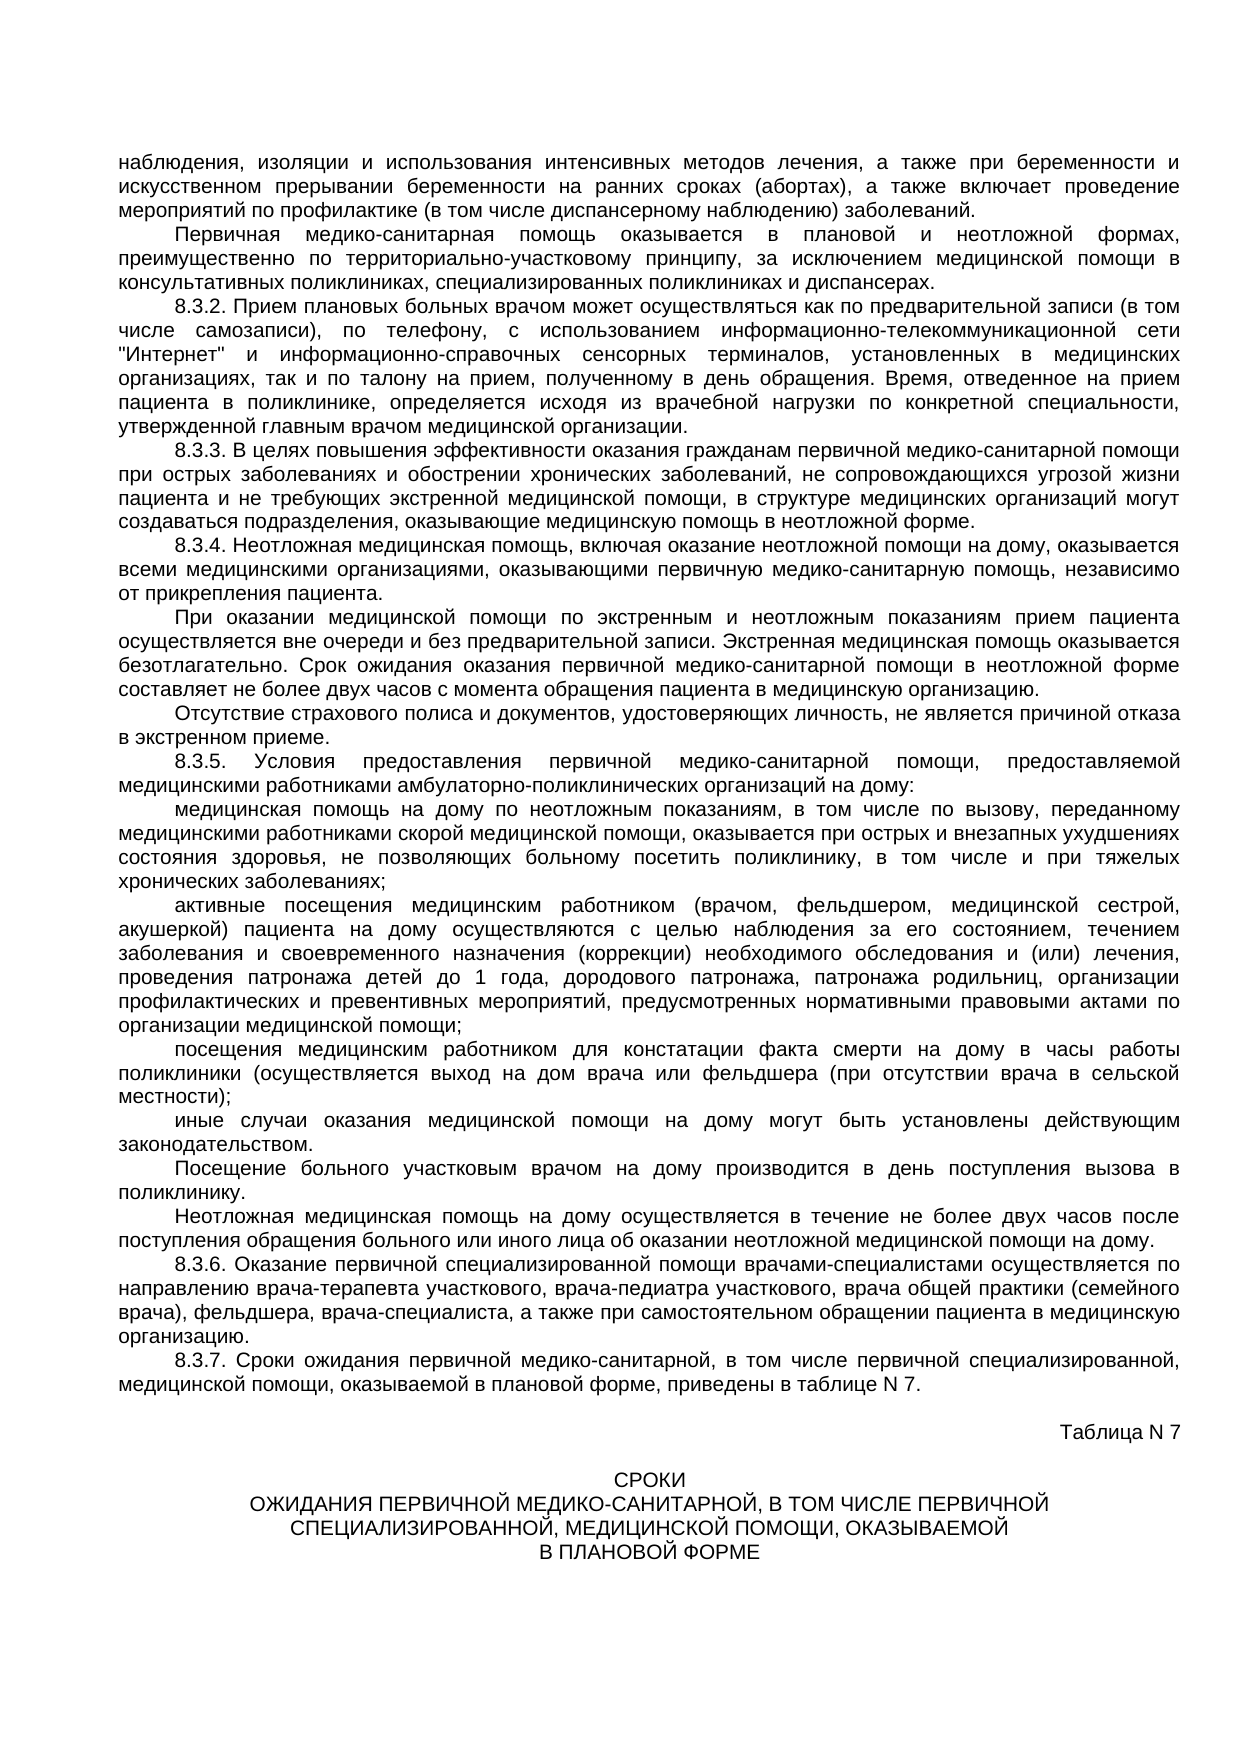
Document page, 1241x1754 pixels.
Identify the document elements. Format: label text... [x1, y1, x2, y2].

text 8.3.4. Неотложная медицинская помощь, включая оказание неотложной помощи на дому, оказывается всеми медицинскими организациями, оказывающими первичную медико-санитарную помощь, независимо от прикрепления пациента. [118, 533, 1181, 605]
text При оказании медицинской помощи по экстренным и неотложным показаниям прием пациента осуществляется вне очереди и без предварительной записи. Экстренная медицинская помощь оказывается безотлагательно. Срок ожидания оказания первичной медико-санитарной помощи в неотложной форме составляет не более двух часов с момента обращения пациента в медицинскую организацию. [118, 605, 1181, 701]
text 8.3.7. Сроки ожидания первичной медико-санитарной, в том числе первичной специализированной, медицинской помощи, оказываемой в плановой форме, приведены в таблице N 7. [118, 1348, 1181, 1396]
text СПЕЦИАЛИЗИРОВАННОЙ, МЕДИЦИНСКОЙ ПОМОЩИ, ОКАЗЫВАЕМОЙ [118, 1516, 1181, 1539]
text Неотложная медицинская помощь на дому осуществляется в течение не более двух часов после поступления обращения больного или иного лица об оказании неотложной медицинской помощи на дому. [118, 1204, 1181, 1252]
text 8.3.6. Оказание первичной специализированной помощи врачами-специалистами осуществляется по направлению врача-терапевта участкового, врача-педиатра участкового, врача общей практики (семейного врача), фельдшера, врача-специалиста, а также при самостоятельном обращении пациента в медицинскую организацию. [118, 1252, 1181, 1348]
text активные посещения медицинским работником (врачом, фельдшером, медицинской сестрой, акушеркой) пациента на дому осуществляются с целью наблюдения за его состоянием, течением заболевания и своевременного назначения (коррекции) необходимого обследования и (или) лечения, проведения патронажа детей до 1 года, дородового патронажа, патронажа родильниц, организации профилактических и превентивных мероприятий, предусмотренных нормативными правовыми актами по организации медицинской помощи; [118, 893, 1181, 1036]
text посещения медицинским работником для констатации факта смерти на дому в часы работы поликлиники (осуществляется выход на дом врача или фельдшера (при отсутствии врача в сельской местности); [118, 1036, 1181, 1108]
text 8.3.5. Условия предоставления первичной медико-санитарной помощи, предоставляемой медицинскими работниками амбулаторно-поликлинических организаций на дому: [118, 749, 1181, 797]
text медицинская помощь на дому по неотложным показаниям, в том числе по вызову, переданному медицинскими работниками скорой медицинской помощи, оказывается при острых и внезапных ухудшениях состояния здоровья, не позволяющих больному посетить поликлинику, в том числе и при тяжелых хронических заболеваниях; [118, 797, 1181, 893]
text В ПЛАНОВОЙ ФОРМЕ [118, 1539, 1181, 1563]
text Первичная медико-санитарная помощь оказывается в плановой и неотложной формах, преимущественно по территориально-участковому принципу, за исключением медицинской помощи в консультативных поликлиниках, специализированных поликлиниках и диспансерах. [118, 222, 1181, 294]
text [118, 150, 1181, 222]
text 8.3.3. В целях повышения эффективности оказания гражданам первичной медико-санитарной помощи при острых заболеваниях и обострении хронических заболеваний, не сопровождающихся угрозой жизни пациента и не требующих экстренной медицинской помощи, в структуре медицинских организаций могут создаваться подразделения, оказывающие медицинскую помощь в неотложной форме. [118, 437, 1181, 533]
text Отсутствие страхового полиса и документов, удостоверяющих личность, не является причиной отказа в экстренном приеме. [118, 701, 1181, 749]
text Посещение больного участковым врачом на дому производится в день поступления вызова в поликлинику. [118, 1156, 1181, 1204]
text СРОКИ [118, 1468, 1181, 1492]
text Таблица N 7 [118, 1420, 1181, 1444]
text 8.3.2. Прием плановых больных врачом может осуществляться как по предварительной записи (в том числе самозаписи), по телефону, с использованием информационно-телекоммуникационной сети "Интернет" и информационно-справочных сенсорных терминалов, установленных в медицинских организациях, так и по талону на прием, полученному в день обращения. Время, отведенное на прием пациента в поликлинике, определяется исходя из врачебной нагрузки по конкретной специальности, утвержденной главным врачом медицинской организации. [118, 294, 1181, 437]
text иные случаи оказания медицинской помощи на дому могут быть установлены действующим законодательством. [118, 1108, 1181, 1156]
text ОЖИДАНИЯ ПЕРВИЧНОЙ МЕДИКО-САНИТАРНОЙ, В ТОМ ЧИСЛЕ ПЕРВИЧНОЙ [118, 1492, 1181, 1516]
